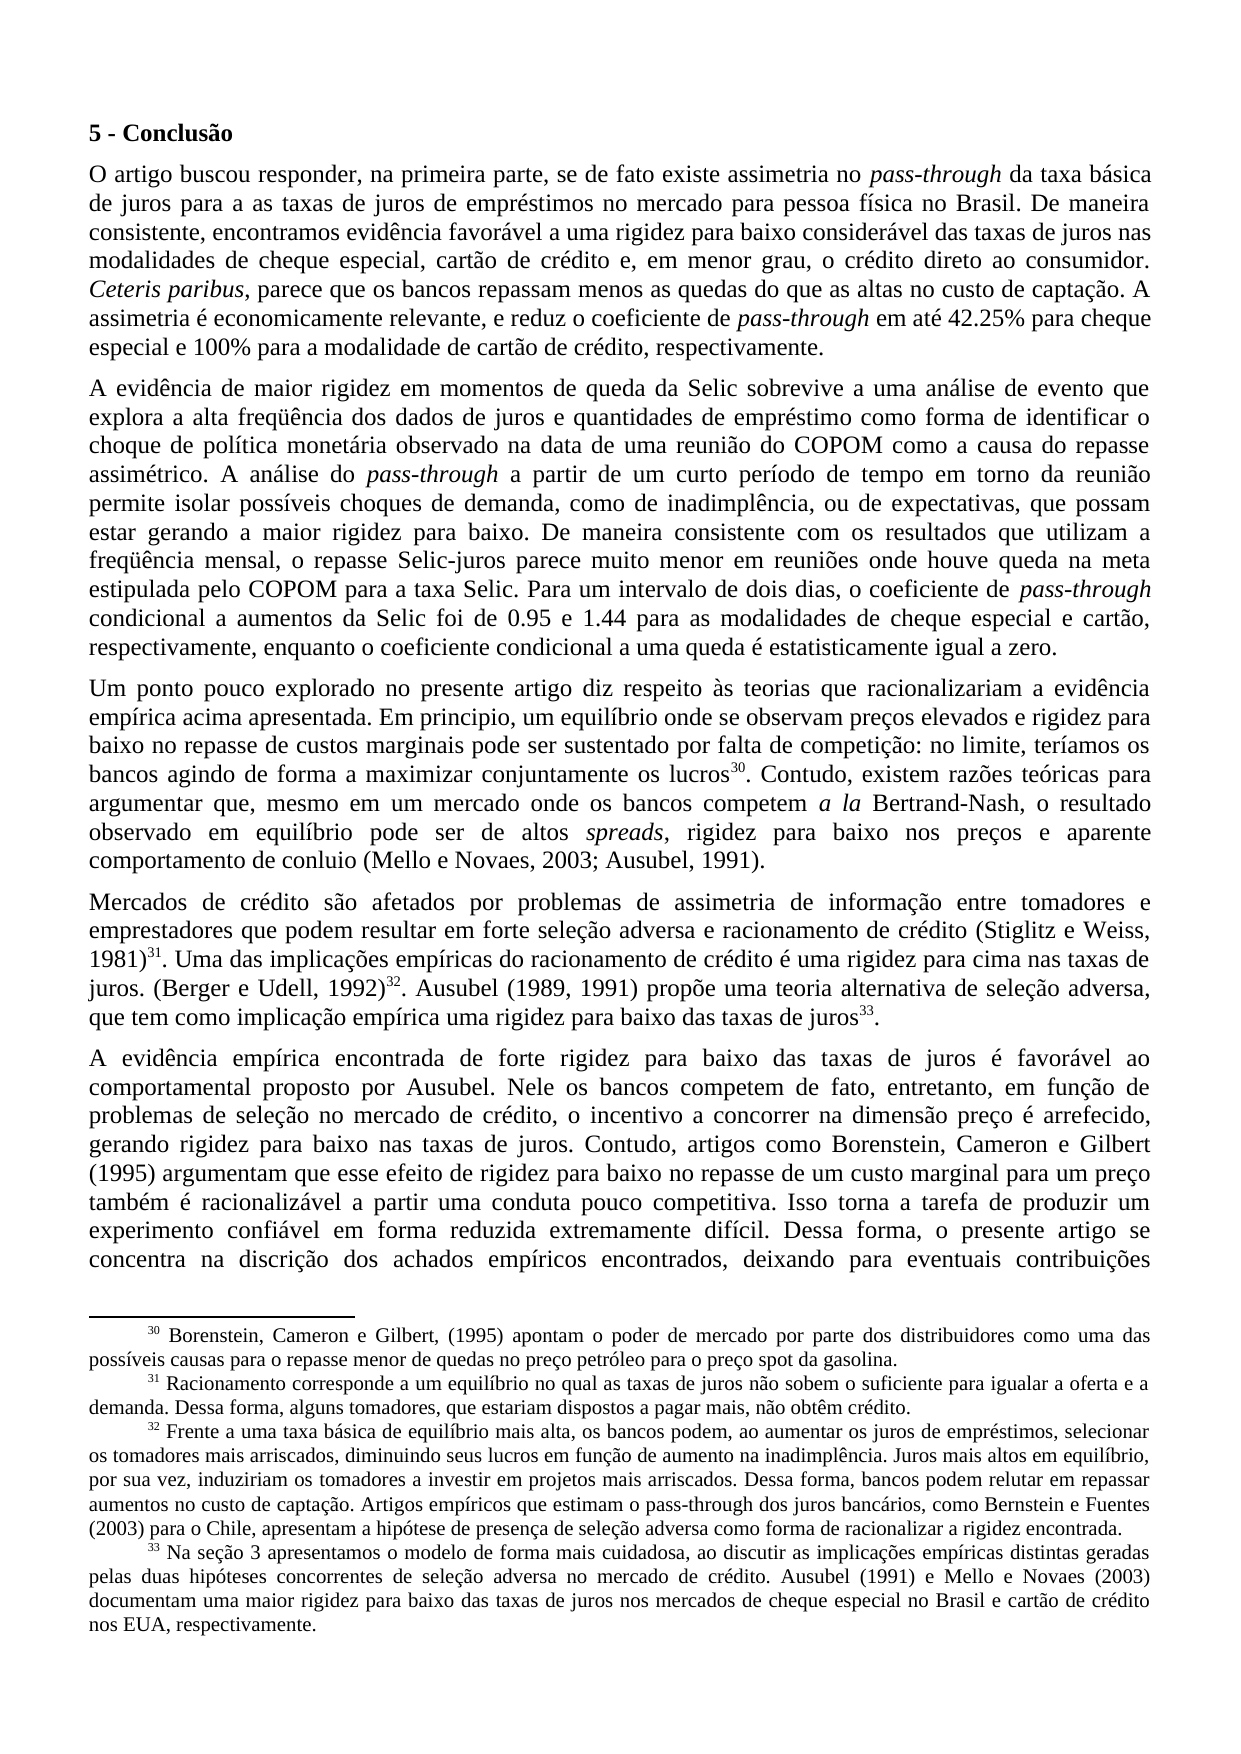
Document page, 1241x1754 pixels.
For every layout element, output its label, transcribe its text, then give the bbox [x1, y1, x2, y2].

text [89, 1043, 1152, 1273]
text A evidência de maior rigidez em momentos de queda da Selic sobrevive a uma análise de evento que explora a alta freqüência dos dados de juros e quantidades de empréstimo como forma de identificar o choque de política monetária observado na data de uma reunião do COPOM como a causa do repasse assimétrico. A análise do pass-through a partir de um curto período de tempo em torno da reunião permite isolar possíveis choques de demanda, como de inadimplência, ou de expectativas, que possam estar gerando a maior rigidez para baixo. De maneira consistente com os resultados que utilizam a freqüência mensal, o repasse Selic-juros parece muito menor em reuniões onde houve queda na meta estipulada pelo COPOM para a taxa Selic. Para um intervalo de dois dias, o coeficiente de pass-through condicional a aumentos da Selic foi de 0.95 e 1.44 para as modalidades de cheque especial e cartão, respectivamente, enquanto o coeficiente condicional a uma queda é estatisticamente igual a zero. [89, 373, 1152, 661]
text Um ponto pouco explorado no presente artigo diz respeito às teorias que racionalizariam a evidência empírica acima apresentada. Em principio, um equilíbrio onde se observam preços elevados e rigidez para baixo no repasse de custos marginais pode ser sustentado por falta de competição: no limite, teríamos os bancos agindo de forma a maximizar conjuntamente os lucros. Contudo, existem razões teóricas para argumentar que, mesmo em um mercado onde os bancos competem a la Bertrand-Nash, o resultado observado em equilíbrio pode ser de altos spreads, rigidez para baixo nos preços e aparente comportamento de conluio (Mello e Novaes, 2003; Ausubel, 1991). [89, 673, 1152, 874]
text O artigo buscou responder, na primeira parte, se de fato existe assimetria no pass-through da taxa básica de juros para a as taxas de juros de empréstimos no mercado para pessoa física no Brasil. De maneira consistente, encontramos evidência favorável a uma rigidez para baixo considerável das taxas de juros nas modalidades de cheque especial, cartão de crédito e, em menor grau, o crédito direto ao consumidor. Ceteris paribus, parece que os bancos repassam menos as quedas do que as altas no custo de captação. A assimetria é economicamente relevante, e reduz o coeficiente de pass-through em até 42.25% para cheque especial e 100% para a modalidade de cartão de crédito, respectivamente. [89, 159, 1152, 361]
text 5 - Conclusão [89, 118, 1152, 147]
text Mercados de crédito são afetados por problemas de assimetria de informação entre tomadores e emprestadores que podem resultar em forte seleção adversa e racionamento de crédito (Stiglitz e Weiss, 1981). Uma das implicações empíricas do racionamento de crédito é uma rigidez para cima nas taxas de juros. (Berger e Udell, 1992). Ausubel (1989, 1991) propõe uma teoria alternativa de seleção adversa, que tem como implicação empírica uma rigidez para baixo das taxas de juros. [89, 887, 1152, 1031]
